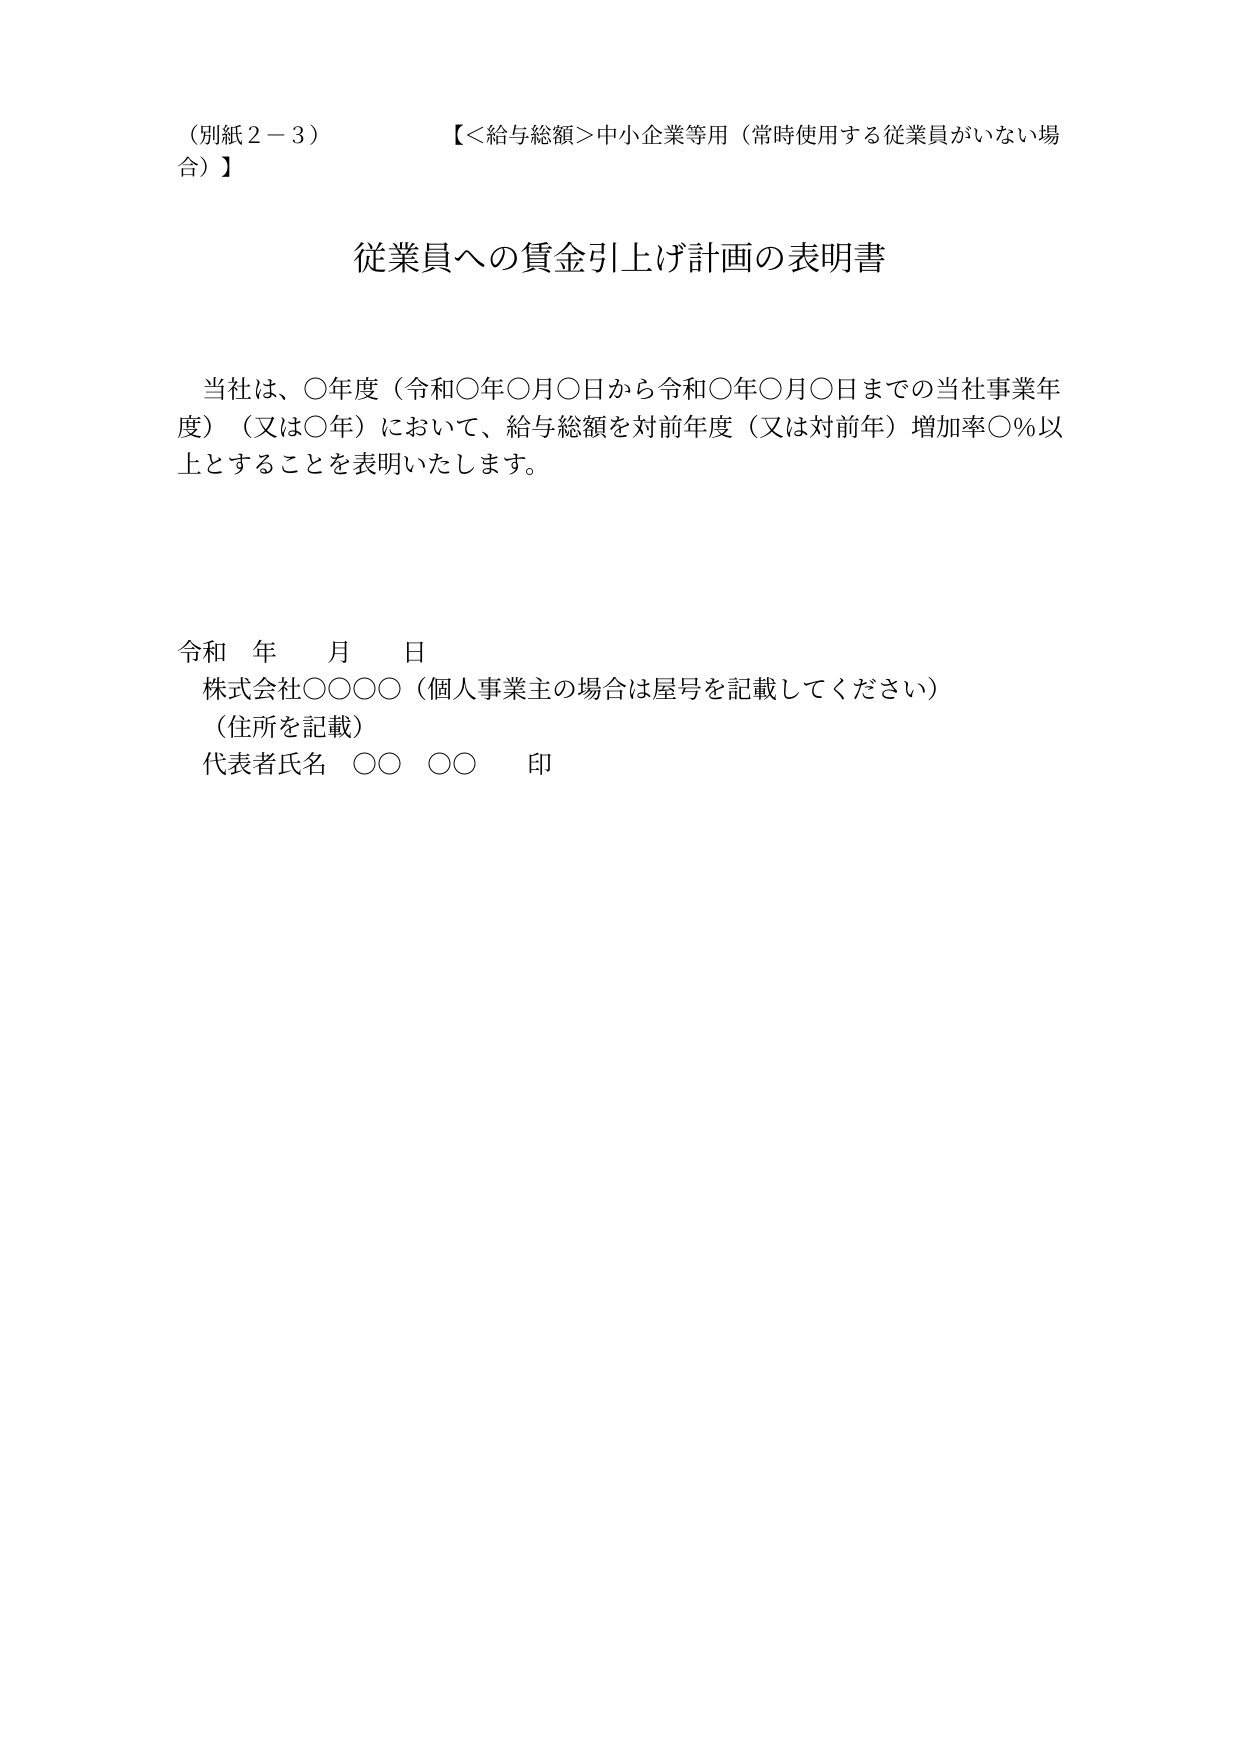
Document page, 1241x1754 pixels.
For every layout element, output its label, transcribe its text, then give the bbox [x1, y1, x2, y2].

text 当社は、○年度（令和○年○月○日から令和○年○月○日までの当社事業年度）（又は○年）において、給与総額を対前年度（又は対前年）増加率○％以上とすることを表明いたします。 [177, 369, 1063, 481]
text 株式会社○○○○（個人事業主の場合は屋号を記載してください） [177, 669, 1063, 706]
text 代表者氏名 ○○ ○○ 印 [177, 744, 1063, 781]
text 令和 年 月 日 [177, 631, 1063, 669]
text （住所を記載） [177, 706, 1063, 744]
text 従業員への賃金引上げ計画の表明書 [177, 219, 1063, 294]
